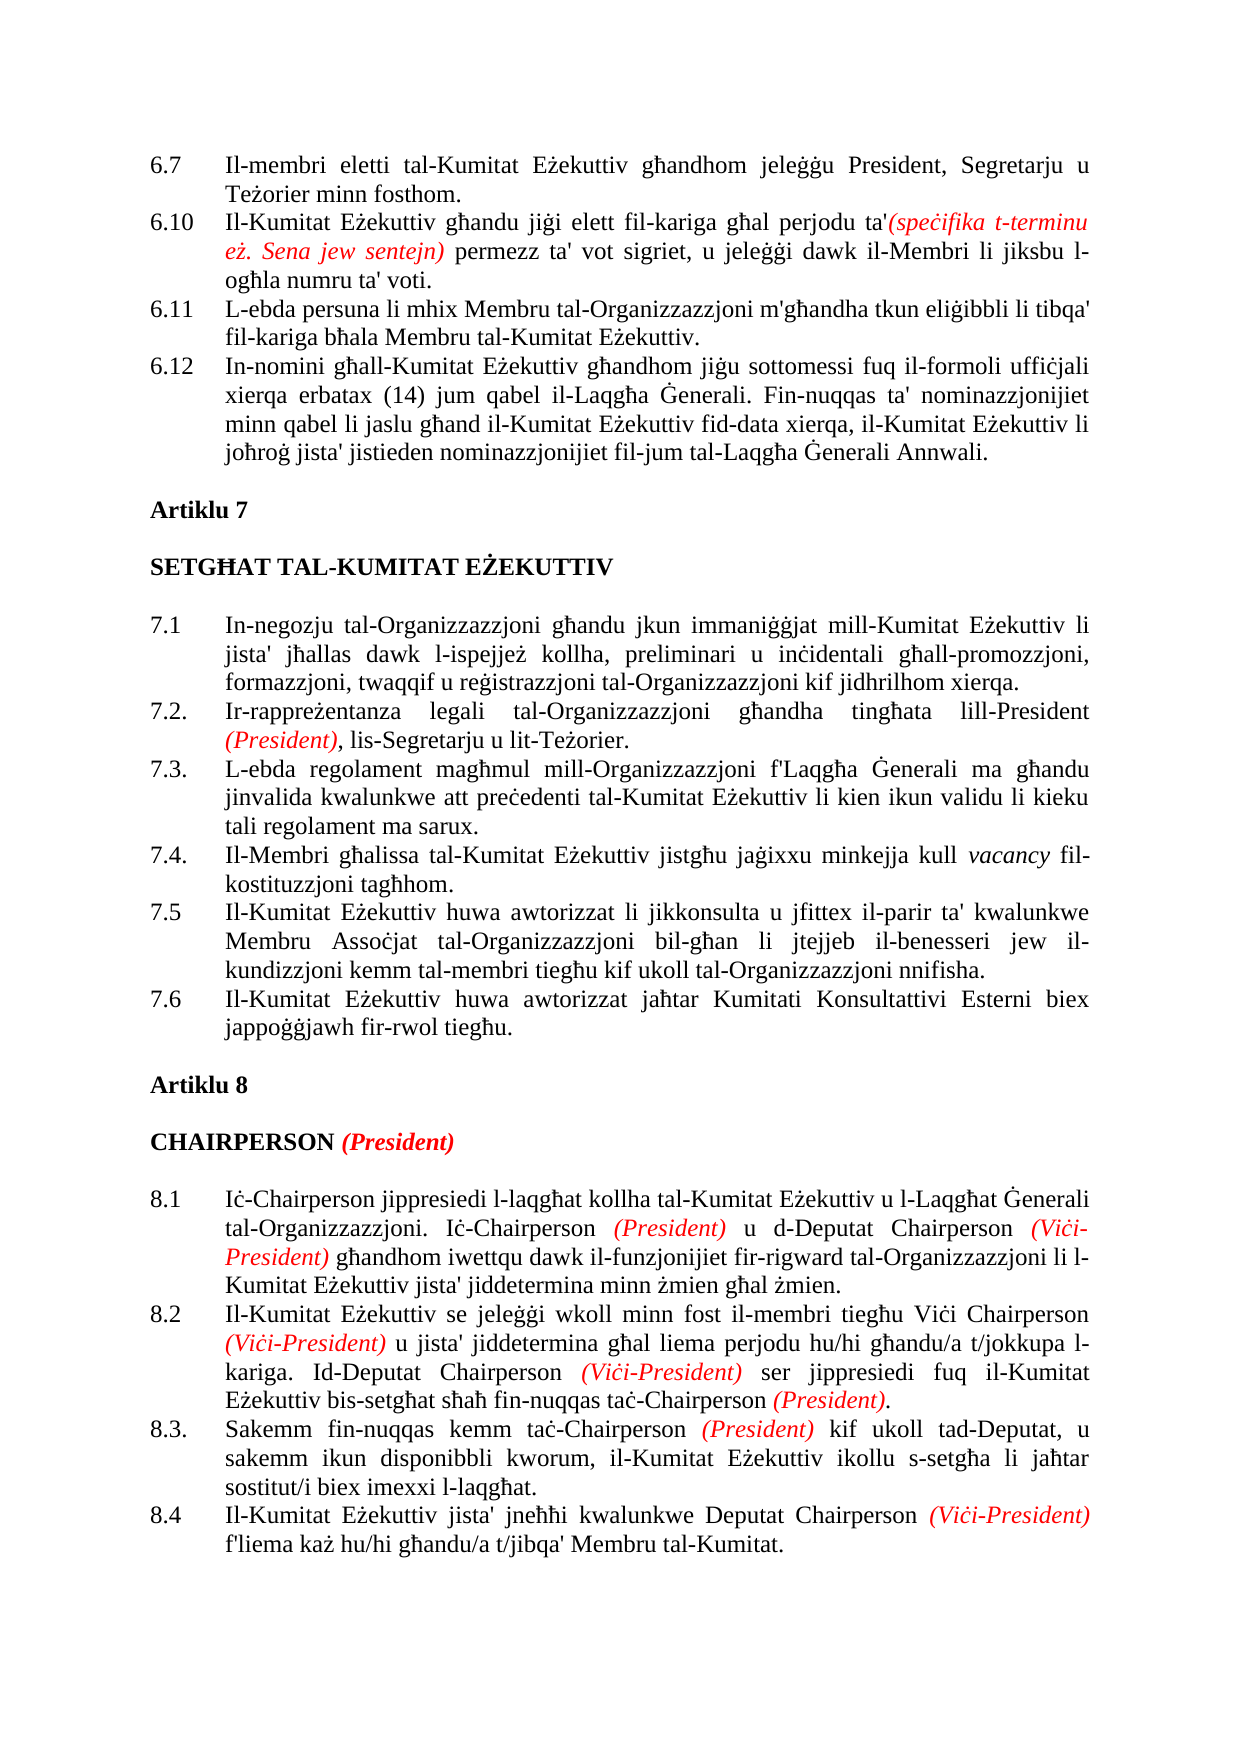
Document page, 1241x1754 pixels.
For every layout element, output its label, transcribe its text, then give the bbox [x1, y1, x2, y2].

text Artiklu 8 [150, 1070, 1090, 1099]
text 7.5 Il-Kumitat Eżekuttiv huwa awtorizzat li jikkonsulta u jfittex il-parir ta' kwalunkwe Membru Assoċjat tal-Organizzazzjoni bil-għan li jtejjeb il-benesseri jew il-kundizzjoni kemm tal-membri tiegħu kif ukoll tal-Organizzazzjoni nnifisha. [150, 897, 1090, 984]
text 8.4 Il-Kumitat Eżekuttiv jista' jneħħi kwalunkwe Deputat Chairperson (Viċi-President) f'liema każ hu/hi għandu/a t/jibqa' Membru tal-Kumitat. [150, 1501, 1090, 1558]
text 6.10 Il-Kumitat Eżekuttiv għandu jiġi elett fil-kariga għal perjodu ta'(speċifika t-terminu eż. Sena jew sentejn) permezz ta' vot sigriet, u jeleġġi dawk il-Membri li jiksbu l-ogħla numru ta' voti. [150, 207, 1090, 294]
text 7.6 Il-Kumitat Eżekuttiv huwa awtorizzat jaħtar Kumitati Konsultattivi Esterni biex jappoġġjawh fir-rwol tiegħu. [150, 984, 1090, 1041]
text 7.3. L-ebda regolament magħmul mill-Organizzazzjoni f'Laqgħa Ġenerali ma għandu jinvalida kwalunkwe att preċedenti tal-Kumitat Eżekuttiv li kien ikun validu li kieku tali regolament ma sarux. [150, 754, 1090, 840]
text 8.2 Il-Kumitat Eżekuttiv se jeleġġi wkoll minn fost il-membri tiegħu Viċi Chairperson (Viċi-President) u jista' jiddetermina għal liema perjodu hu/hi għandu/a t/jokkupa l-kariga. Id-Deputat Chairperson (Viċi-President) ser jippresiedi fuq il-Kumitat Eżekuttiv bis-setgħat sħaħ fin-nuqqas taċ-Chairperson (President). [150, 1299, 1090, 1414]
text Artiklu 7 [150, 495, 1090, 524]
text 6.12 In-nomini għall-Kumitat Eżekuttiv għandhom jiġu sottomessi fuq il-formoli uffiċjali xierqa erbatax (14) jum qabel il-Laqgħa Ġenerali. Fin-nuqqas ta' nominazzjonijiet minn qabel li jaslu għand il-Kumitat Eżekuttiv fid-data xierqa, il-Kumitat Eżekuttiv li joħroġ jista' jistieden nominazzjonijiet fil-jum tal-Laqgħa Ġenerali Annwali. [150, 351, 1090, 466]
text SETGĦAT TAL-KUMITAT EŻEKUTTIV [150, 552, 1090, 581]
text CHAIRPERSON (President) [150, 1127, 1090, 1156]
text 8.1 Iċ-Chairperson jippresiedi l-laqgħat kollha tal-Kumitat Eżekuttiv u l-Laqgħat Ġenerali tal-Organizzazzjoni. Iċ-Chairperson (President) u d-Deputat Chairperson (Viċi-President) għandhom iwettqu dawk il-funzjonijiet fir-rigward tal-Organizzazzjoni li l-Kumitat Eżekuttiv jista' jiddetermina minn żmien għal żmien. [150, 1184, 1090, 1299]
text 6.7 Il-membri eletti tal-Kumitat Eżekuttiv għandhom jeleġġu President, Segretarju u Teżorier minn fosthom. [150, 150, 1090, 207]
text 8.3. Sakemm fin-nuqqas kemm taċ-Chairperson (President) kif ukoll tad-Deputat, u sakemm ikun disponibbli kworum, il-Kumitat Eżekuttiv ikollu s-setgħa li jaħtar sostitut/i biex imexxi l-laqgħat. [150, 1414, 1090, 1501]
text 7.4. Il-Membri għalissa tal-Kumitat Eżekuttiv jistgħu jaġixxu minkejja kull vacancy fil-kostituzzjoni tagħhom. [150, 840, 1090, 897]
text 6.11 L-ebda persuna li mhix Membru tal-Organizzazzjoni m'għandha tkun eliġibbli li tibqa' fil-kariga bħala Membru tal-Kumitat Eżekuttiv. [150, 294, 1090, 351]
text 7.1 In-negozju tal-Organizzazzjoni għandu jkun immaniġġjat mill-Kumitat Eżekuttiv li jista' jħallas dawk l-ispejjeż kollha, preliminari u inċidentali għall-promozzjoni, formazzjoni, twaqqif u reġistrazzjoni tal-Organizzazzjoni kif jidhrilhom xierqa. [150, 610, 1090, 696]
text 7.2. Ir-rappreżentanza legali tal-Organizzazzjoni għandha tingħata lill-President (President), lis-Segretarju u lit-Teżorier. [150, 696, 1090, 754]
